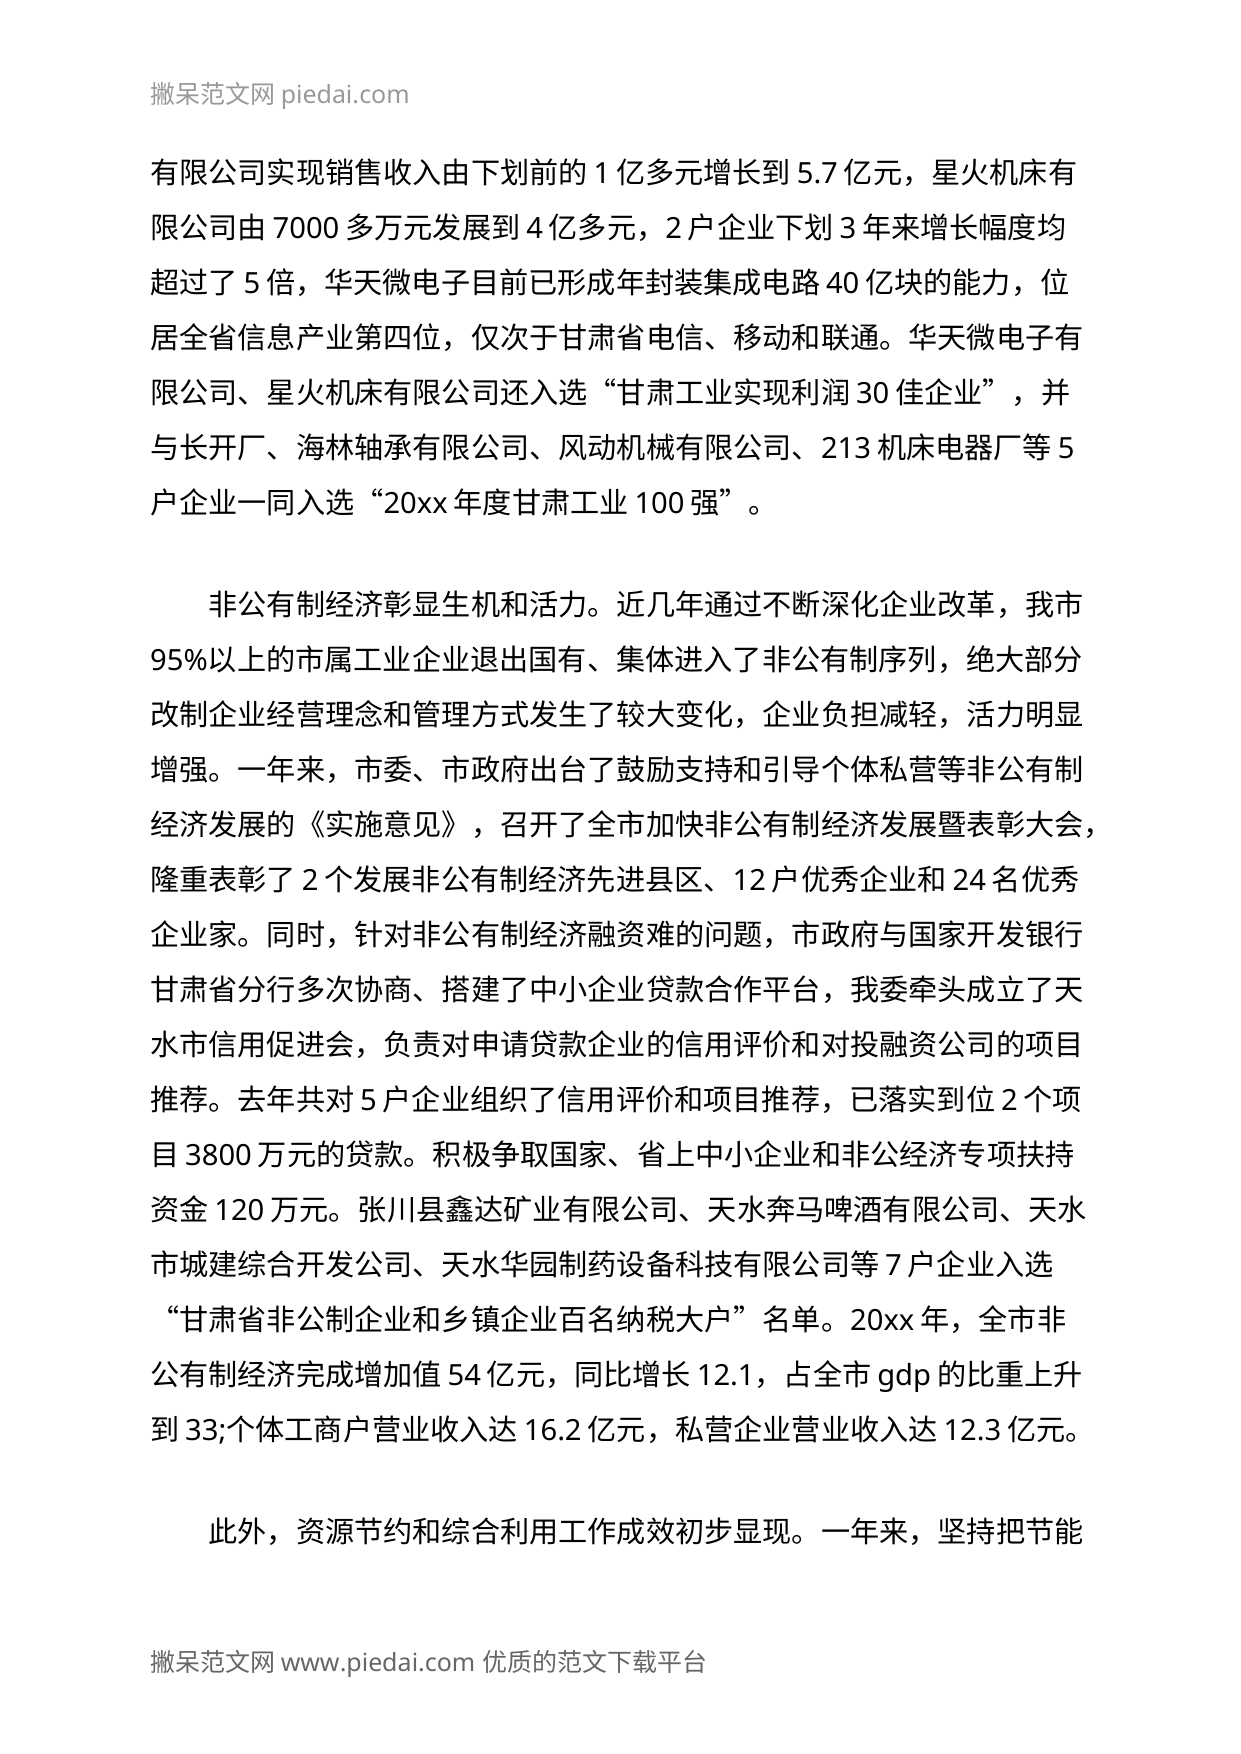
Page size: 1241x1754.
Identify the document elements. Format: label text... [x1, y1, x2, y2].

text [150, 1508, 1090, 1550]
text 非公有制经济彰显生机和活力。近几年通过不断深化企业改革，我市95%以上的市属工业企业退出国有、集体进入了非公有制序列，绝大部分改制企业经营理念和管理方式发生了较大变化，企业负担减轻，活力明显增强。一年来，市委、市政府出台了鼓励支持和引导个体私营等非公有制经济发展的《实施意见》，召开了全市加快非公有制经济发展暨表彰大会，隆重表彰了2个发展非公有制经济先进县区、12户优秀企业和24名优秀企业家。同时，针对非公有制经济融资难的问题，市政府与国家开发银行甘肃省分行多次协商、搭建了中小企业贷款合作平台，我委牵头成立了天水市信用促进会，负责对申请贷款企业的信用评价和对投融资公司的项目推荐。去年共对5户企业组织了信用评价和项目推荐，已落实到位2个项目3800万元的贷款。积极争取国家、省上中小企业和非公经济专项扶持资金120万元。张川县鑫达矿业有限公司、天水奔马啤酒有限公司、天水市城建综合开发公司、天水华园制药设备科技有限公司等7户企业入选“甘肃省非公制企业和乡镇企业百名纳税大户”名单。20xx年，全市非公有制经济完成增加值54亿元，同比增长12.1，占全市gdp的比重上升到33;个体工商户营业收入达16.2亿元，私营企业营业收入达12.3亿元。 [150, 582, 1090, 1448]
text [150, 150, 1090, 522]
